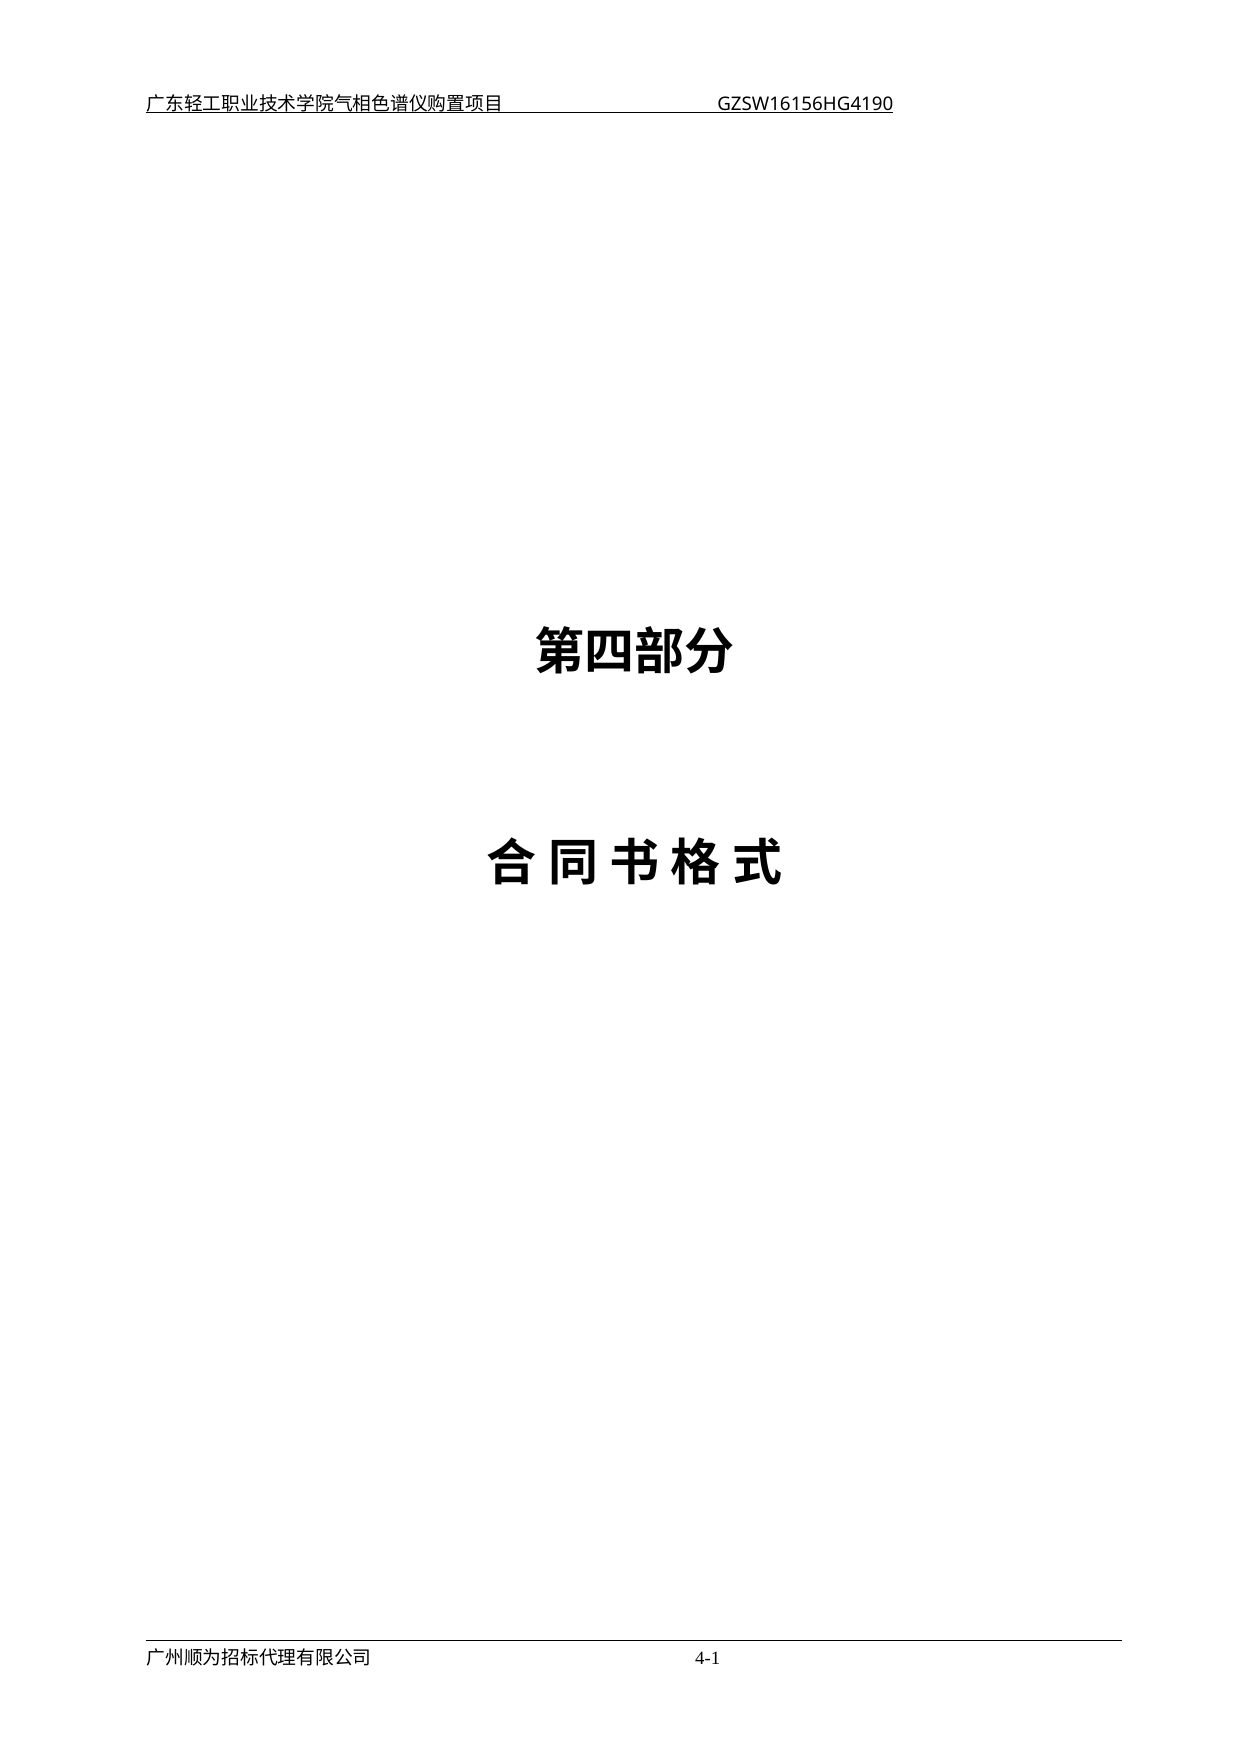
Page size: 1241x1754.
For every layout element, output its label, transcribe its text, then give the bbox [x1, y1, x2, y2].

text 第四部分 [146, 612, 1122, 684]
text 合 同 书 格 式 [146, 822, 1122, 895]
